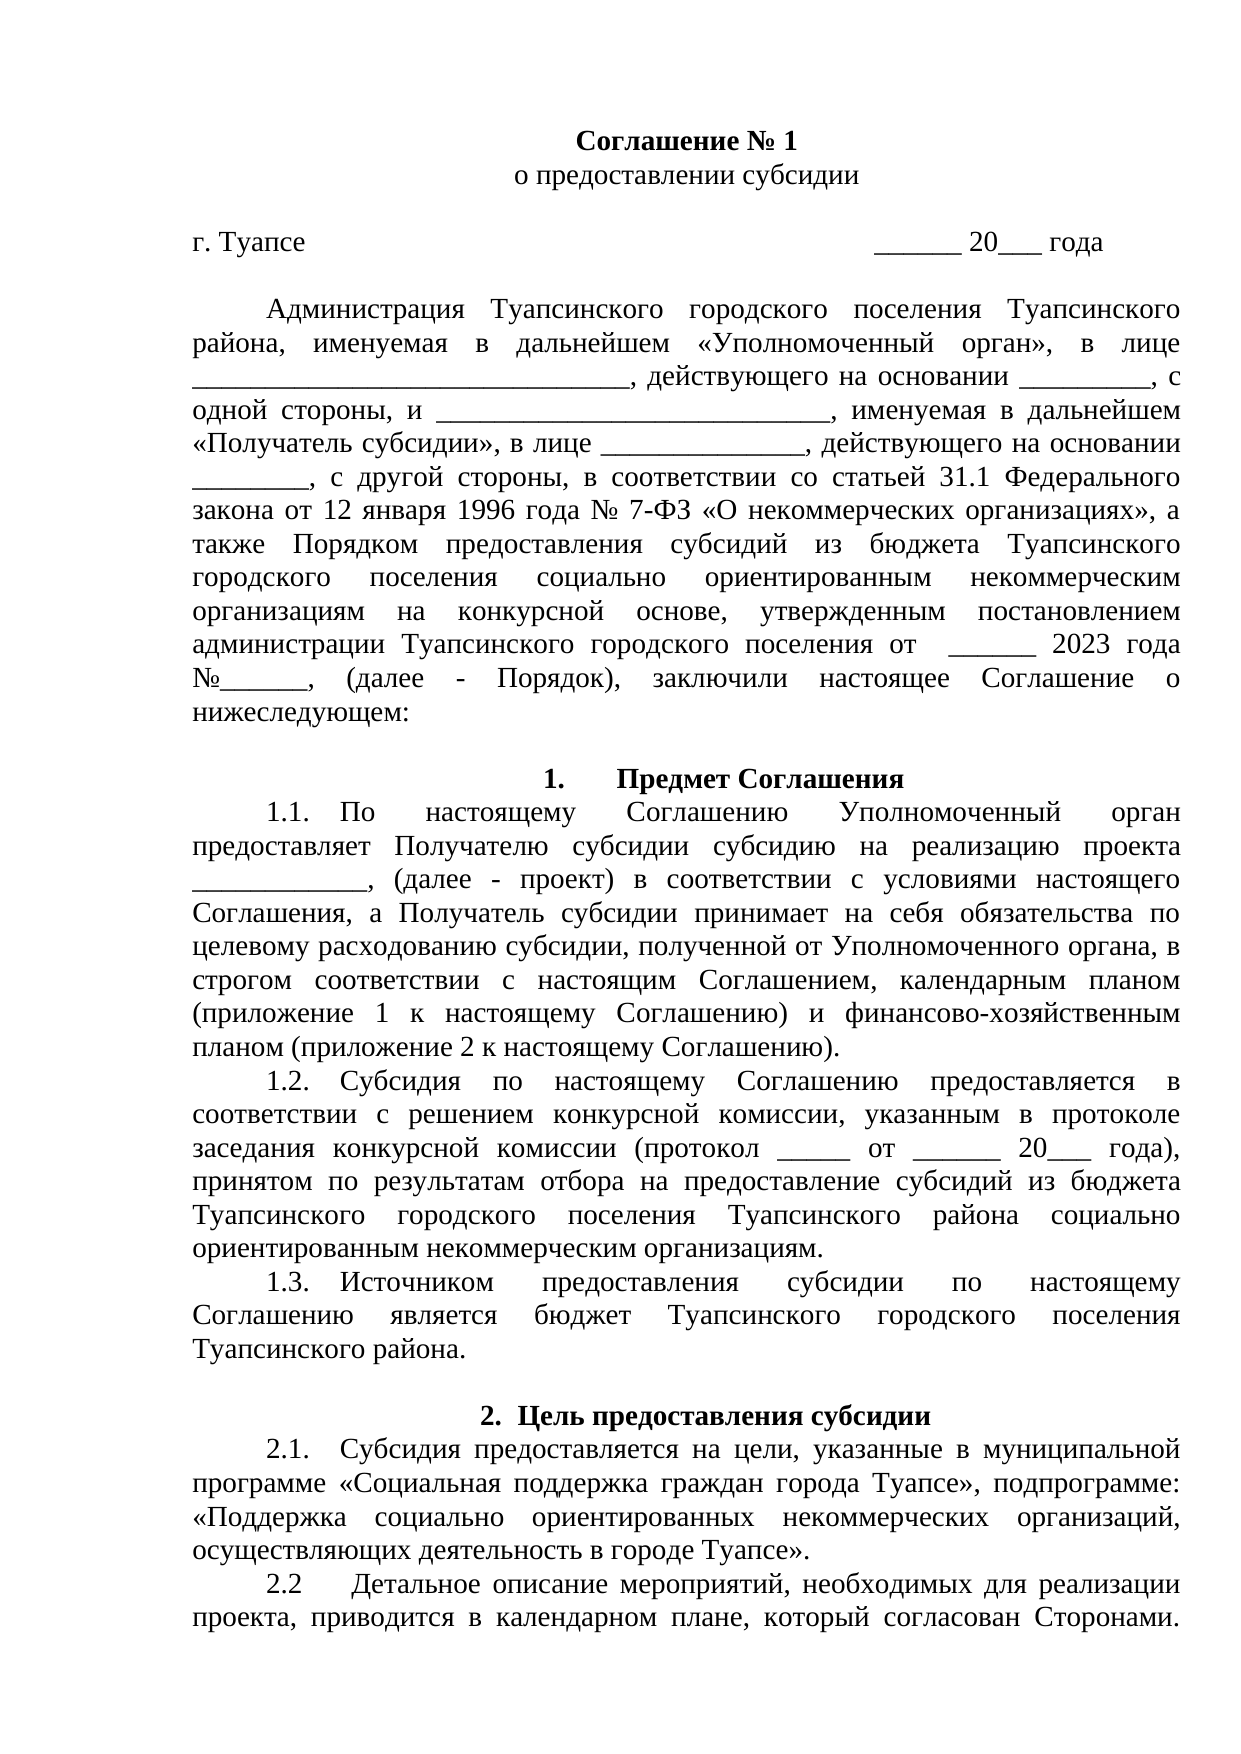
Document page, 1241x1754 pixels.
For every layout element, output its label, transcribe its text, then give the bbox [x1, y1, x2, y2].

list Цель предоставления субсидии [229, 1398, 1181, 1432]
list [192, 1566, 1181, 1633]
list Субсидия предоставляется на цели, указанные в муниципальной программе «Социальная поддержка граждан города Туапсе», подпрограмме: «Поддержка социально ориентированных некоммерческих организаций, осуществляющих деятельность в городе Туапсе». [192, 1432, 1181, 1566]
text о предоставлении субсидии [192, 157, 1181, 191]
list Предмет Соглашения [192, 761, 1181, 794]
text Администрация Туапсинского городского поселения Туапсинского района, именуемая в дальнейшем «Уполномоченный орган», в лице ______________________________, действующего на основании _________, с одной стороны, и ___________________________, именуемая в дальнейшем «Получатель субсидии», в лице ______________, действующего на основании ________, с другой стороны, в соответствии со статьей 31.1 Федерального закона от 12 января 1996 года № 7-ФЗ «О некоммерческих организациях», а также Порядком предоставления субсидий из бюджета Туапсинского городского поселения социально ориентированным некоммерческим организациям на конкурсной основе, утвержденным постановлением администрации Туапсинского городского поселения от ______ 2023 года №______, (далее - Порядок), заключили настоящее Соглашение о нижеследующем: [192, 291, 1181, 727]
list Субсидия по настоящему Соглашению предоставляется в соответствии с решением конкурсной комиссии, указанным в протоколе заседания конкурсной комиссии (протокол _____ от ______ 20___ года), принятом по результатам отбора на предоставление субсидий из бюджета Туапсинского городского поселения Туапсинского района социально ориентированным некоммерческим организациям. [192, 1063, 1181, 1264]
list По настоящему Соглашению Уполномоченный орган предоставляет Получателю субсидии субсидию на реализацию проекта ____________, (далее - проект) в соответствии с условиями настоящего Соглашения, а Получатель субсидии принимает на себя обязательства по целевому расходованию субсидии, полученной от Уполномоченного органа, в строгом соответствии с настоящим Соглашением, календарным планом (приложение 1 к настоящему Соглашению) и финансово-хозяйственным планом (приложение 2 к настоящему Соглашению). [192, 794, 1181, 1063]
list Источником предоставления субсидии по настоящему Соглашению является бюджет Туапсинского городского поселения Туапсинского района. [192, 1264, 1181, 1364]
text Соглашение № 1 [192, 123, 1181, 157]
text г. Туапсе ______ 20___ года [192, 224, 1181, 258]
